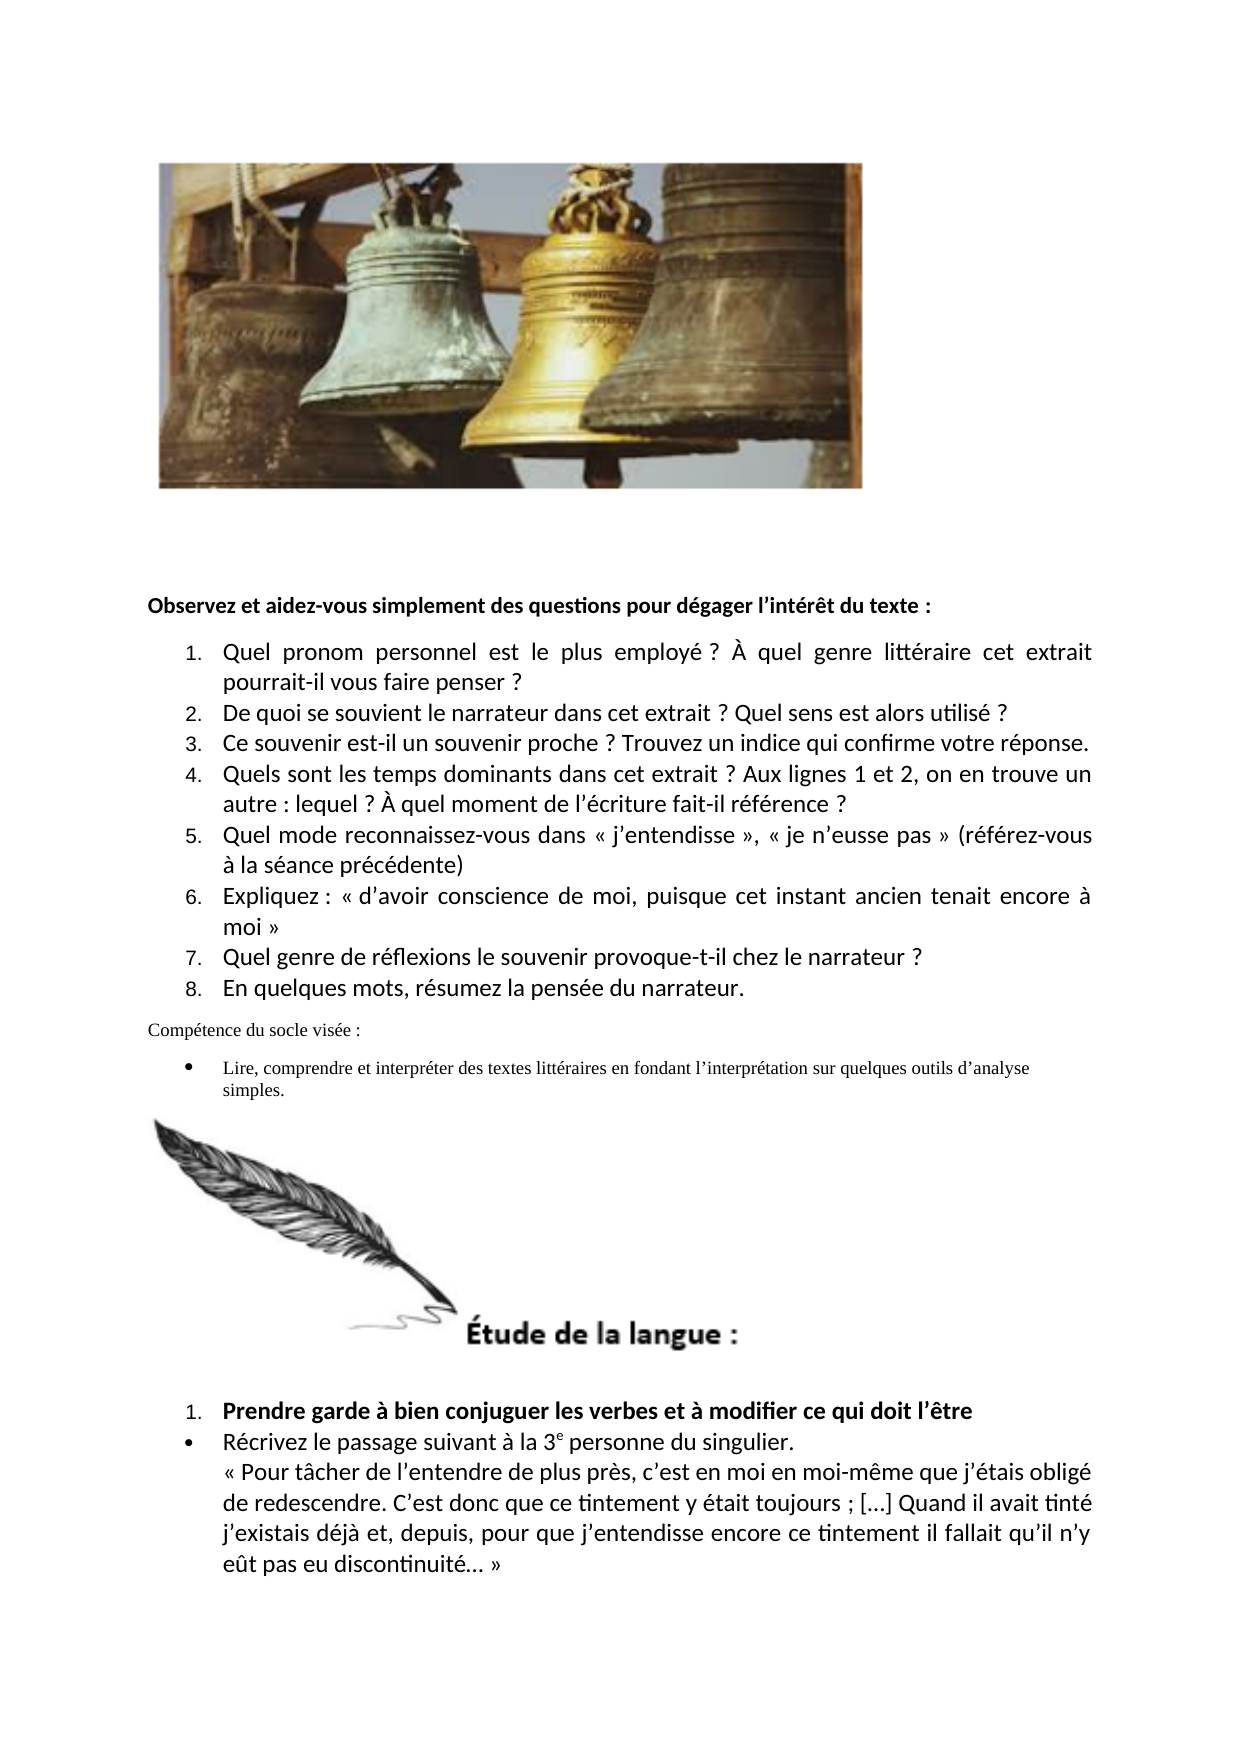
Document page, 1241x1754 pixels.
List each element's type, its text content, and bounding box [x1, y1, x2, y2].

list En quelques mots, résumez la pensée du narrateur. [185, 972, 1093, 1002]
picture [147, 1117, 819, 1355]
list Prendre garde à bien conjuguer les verbes et à modifier ce qui doit l’être [185, 1396, 1093, 1426]
list Lire, comprendre et interpréter des textes littéraires en fondant l’interprétation sur quelques outils d’analyse simples. [185, 1057, 1093, 1101]
text « Pour tâcher de l’entendre de plus près, c’est en moi en moi-même que j’étais obligé de redescendre. C’est donc que ce tintement y était toujours ; […] Quand il avait tinté j’existais déjà et, depuis, pour que j’entendisse encore ce tintement il fallait qu’il n’y eût pas eu discontinuité… » [223, 1457, 1093, 1579]
list Quel genre de réflexions le souvenir provoque-t-il chez le narrateur ? [185, 941, 1093, 972]
list Récrivez le passage suivant à la 3e personne du singulier. [185, 1426, 1093, 1457]
list De quoi se souvient le narrateur dans cet extrait ? Quel sens est alors utilisé ? [185, 697, 1093, 727]
list Expliquez : « d’avoir conscience de moi, puisque cet instant ancien tenait encore à moi » [185, 880, 1093, 941]
list Ce souvenir est-il un souvenir proche ? Trouvez un indice qui confirme votre réponse. [185, 727, 1093, 758]
list Quels sont les temps dominants dans cet extrait ? Aux lignes 1 et 2, on en trouve un autre : lequel ? À quel moment de l’écriture fait-il référence ? [185, 758, 1093, 819]
picture [147, 147, 869, 510]
text Compétence du socle visée : [148, 1019, 1093, 1040]
list Quel pronom personnel est le plus employé ? À quel genre littéraire cet extrait pourrait-il vous faire penser ? [185, 636, 1093, 697]
text Observez et aidez-vous simplement des questions pour dégager l’intérêt du texte : [148, 591, 1093, 619]
list Quel mode reconnaissez-vous dans « j’entendisse », « je n’eusse pas » (référez-vous à la séance précédente) [185, 819, 1093, 880]
